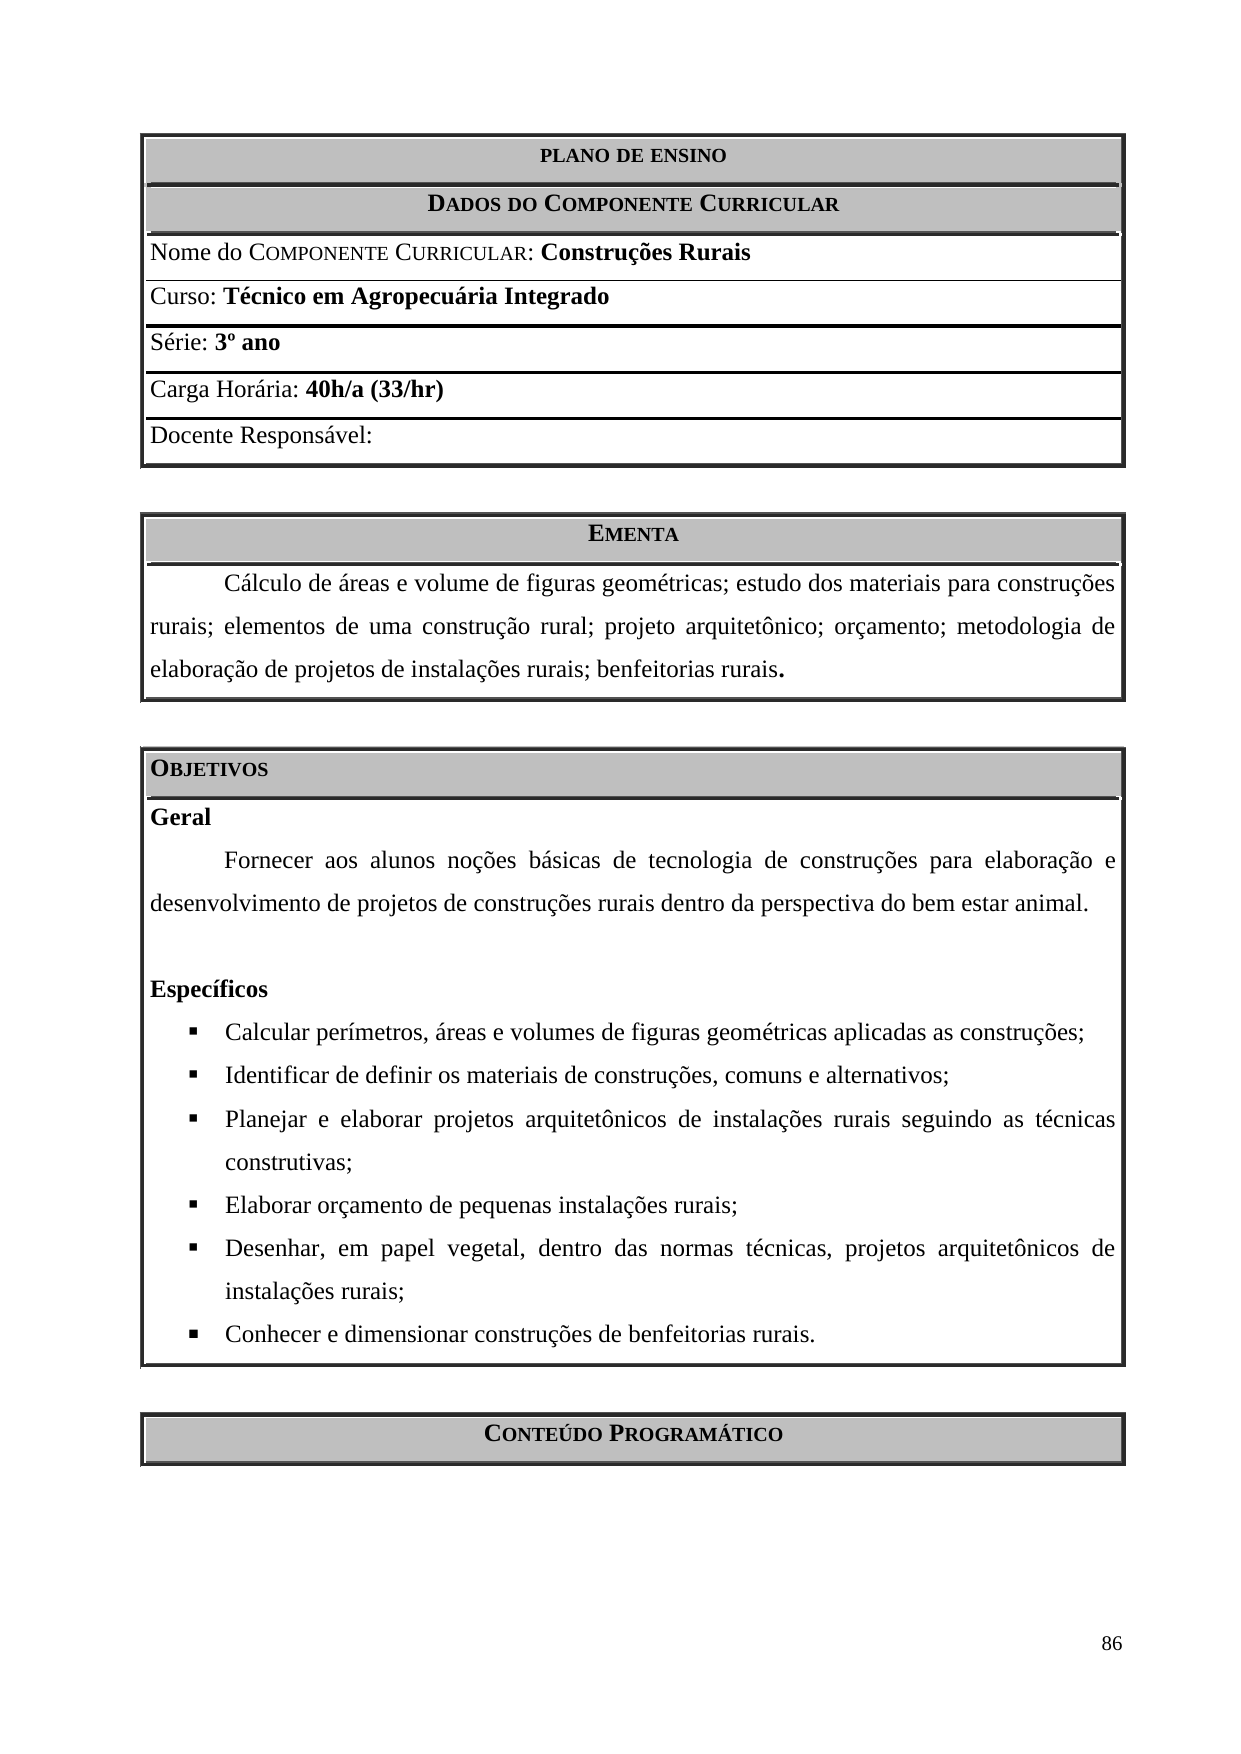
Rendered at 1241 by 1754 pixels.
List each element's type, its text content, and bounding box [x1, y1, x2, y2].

table_cell Curso: Técnico em Agropecuária Integrado [146, 281, 1121, 324]
table_header Ementa [146, 519, 1121, 561]
table_cell Cálculo de áreas e volume de figuras geométricas; estudo dos materiais para construções rurais; elementos de uma construção rural; projeto arquitetônico; orçamento; metodologia de elaboração de projetos de instalações rurais; benfeitorias rurais. [144, 561, 1122, 697]
table_header Conteúdo Programático [146, 1418, 1121, 1461]
table_header plano de ensino [146, 139, 1121, 182]
table_cell Série: 3º ano [146, 328, 1121, 371]
table_cell Dados do Componente Curricular [144, 182, 1122, 231]
table_cell Geral Fornecer aos alunos noções básicas de tecnologia de construções para elaboração e desenvolvimento de projetos de construções rurais dentro da perspectiva do bem estar animal. Específicos Calcular perímetros, áreas e volumes de figuras geométricas aplicadas as construções; Identificar de definir os materiais de construções, comuns e alternativos; Planejar e elaborar projetos arquitetônicos de instalações rurais seguindo as técnicas construtivas; Elaborar orçamento de pequenas instalações rurais; Desenhar, em papel vegetal, dentro das normas técnicas, projetos arquitetônicos de instalações rurais; Conhecer e dimensionar construções de benfeitorias rurais. [144, 796, 1122, 1362]
table_cell Docente Responsável: [146, 420, 1121, 463]
table_cell Carga Horária: 40h/a (33/hr) [146, 374, 1121, 417]
table_header Objetivos [146, 753, 1121, 796]
table_cell Nome do Componente Curricular: Construções Rurais [144, 231, 1122, 280]
